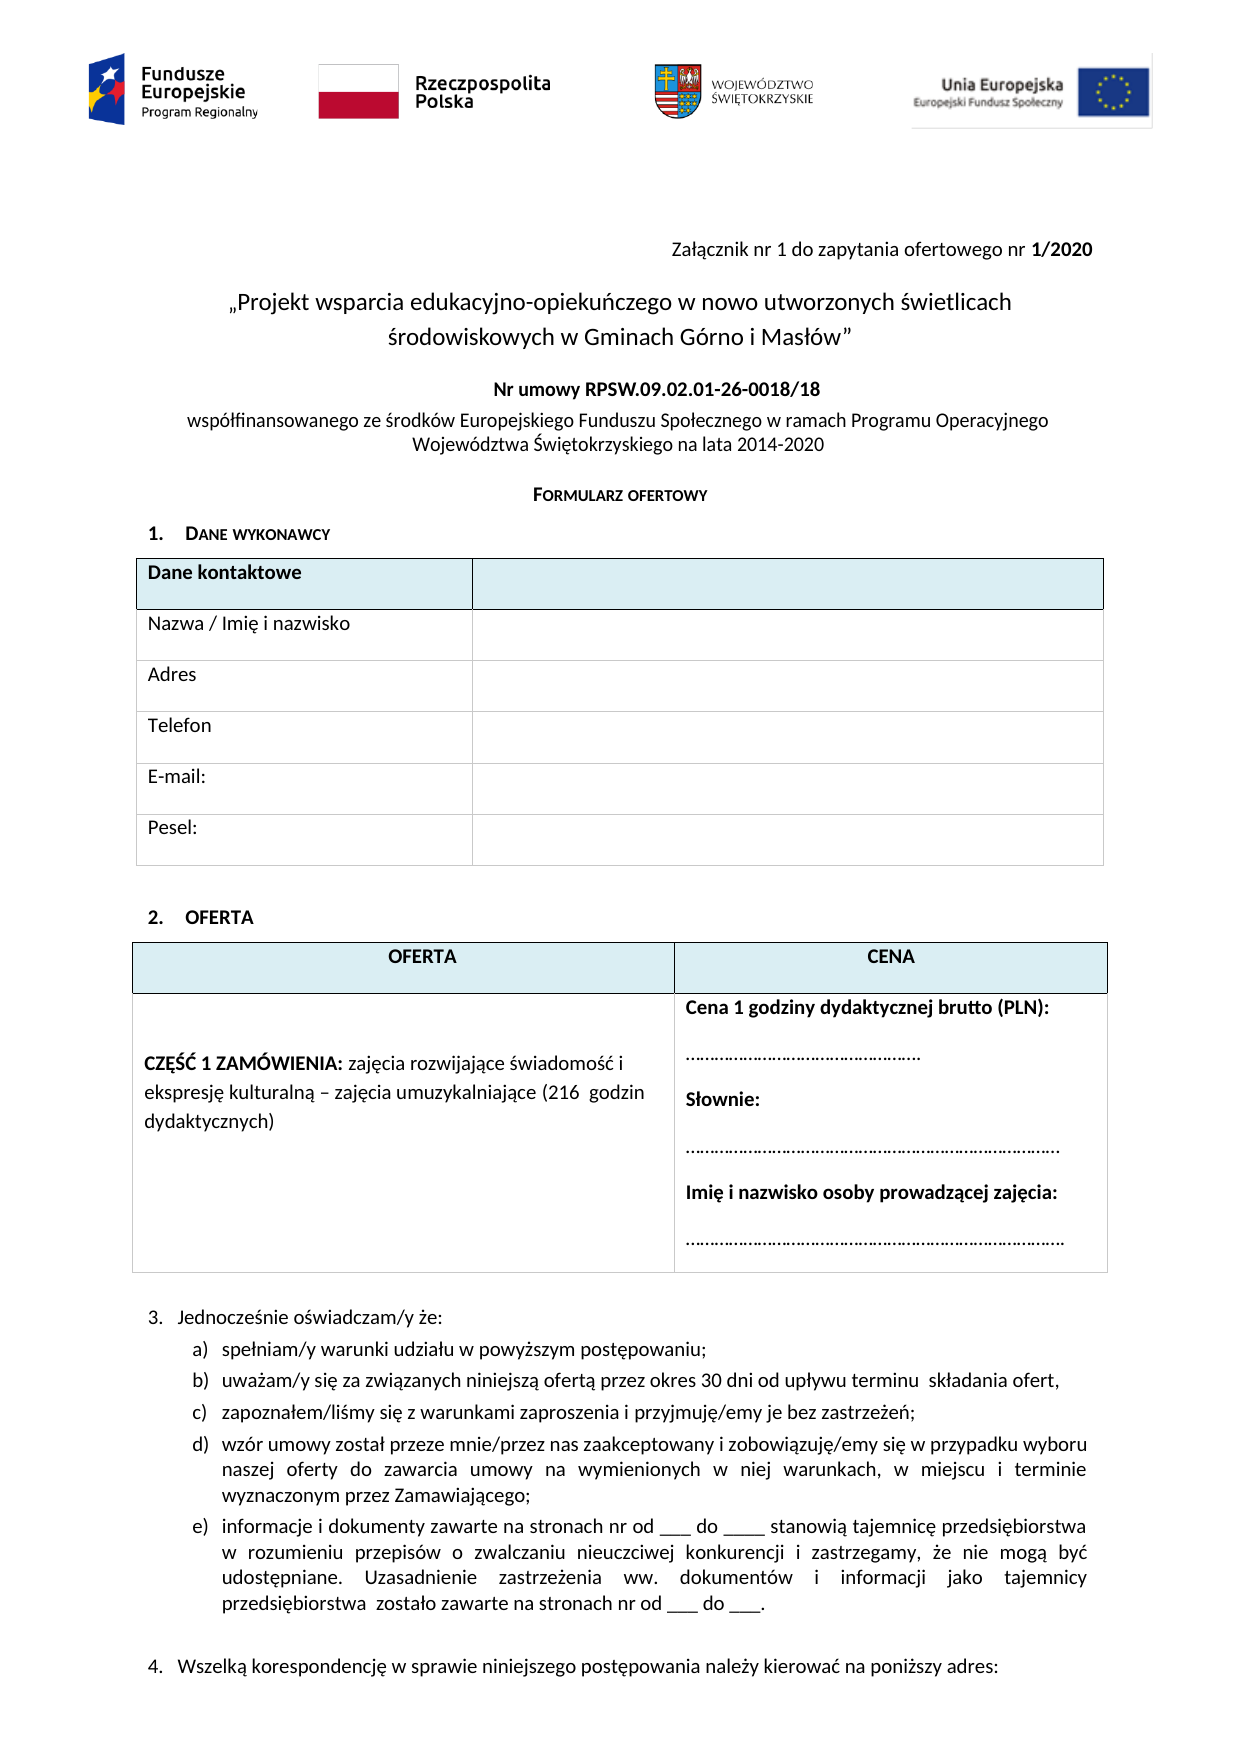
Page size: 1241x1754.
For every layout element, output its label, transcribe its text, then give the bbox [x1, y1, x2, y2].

picture [318, 53, 550, 125]
picture [911, 53, 1154, 130]
text „Projekt wsparcia edukacyjno-opiekuńczego w nowo utworzonych świetlicach środowiskowych w Gminach Górno i Masłów” [148, 286, 1092, 351]
table_cell [473, 610, 1103, 660]
table_cell [473, 661, 1103, 711]
table_cell Cena 1 godziny dydaktycznej brutto (PLN): …………………………………………. Słownie: …………………………………………………………………… Imię i nazwisko osoby prowadzącej zajęcia: ……………………………………………………………………. [675, 994, 1107, 1272]
picture [88, 53, 258, 125]
picture [654, 53, 813, 125]
table_cell CZĘŚĆ 1 ZAMÓWIENIA: zajęcia rozwijające świadomość i ekspresję kulturalną – zajęcia umuzykalniające (216 godzin dydaktycznych) [133, 994, 674, 1272]
table_cell [473, 712, 1103, 762]
text współfinansowanego ze środków Europejskiego Funduszu Społecznego w ramach Programu Operacyjnego Województwa Świętokrzyskiego na lata 2014-2020 [148, 408, 1089, 456]
list Jednocześnie oświadczam/y że: [148, 1304, 1088, 1330]
table_header CENA [675, 943, 1107, 993]
text Nr umowy RPSW.09.02.01-26-0018/18 [148, 377, 1092, 402]
text Załącznik nr 1 do zapytania ofertowego nr 1/2020 [148, 236, 1092, 261]
table_cell Adres [137, 661, 472, 711]
list Dane wykonawcy [148, 520, 1092, 545]
list OFERTA [148, 904, 1092, 929]
table_cell Pesel: [137, 815, 472, 865]
list spełniam/y warunki udziału w powyższym postępowaniu; [192, 1336, 1088, 1361]
table_cell Telefon [137, 712, 472, 762]
table_cell [473, 815, 1103, 865]
table_cell Nazwa / Imię i nazwisko [137, 610, 472, 660]
table_header [473, 559, 1103, 609]
list Wszelką korespondencję w sprawie niniejszego postępowania należy kierować na poniższy adres: [148, 1653, 1088, 1679]
table_header Dane kontaktowe [137, 559, 472, 609]
text Formularz ofertowy [148, 482, 1092, 507]
list zapoznałem/liśmy się z warunkami zaproszenia i przyjmuję/emy je bez zastrzeżeń; [192, 1399, 1088, 1425]
table_header OFERTA [133, 943, 674, 993]
table_cell E-mail: [137, 764, 472, 813]
table_cell [473, 764, 1103, 813]
list wzór umowy został przeze mnie/przez nas zaakceptowany i zobowiązuję/emy się w przypadku wyboru naszej oferty do zawarcia umowy na wymienionych w niej warunkach, w miejscu i terminie wyznaczonym przez Zamawiającego; [192, 1431, 1088, 1507]
list uważam/y się za związanych niniejszą ofertą przez okres 30 dni od upływu terminu składania ofert, [192, 1368, 1088, 1393]
list informacje i dokumenty zawarte na stronach nr od ___ do ____ stanowią tajemnicę przedsiębiorstwa w rozumieniu przepisów o zwalczaniu nieuczciwej konkurencji i zastrzegamy, że nie mogą być udostępniane. Uzasadnienie zastrzeżenia ww. dokumentów i informacji jako tajemnicy przedsiębiorstwa zostało zawarte na stronach nr od ___ do ___. [192, 1513, 1088, 1615]
